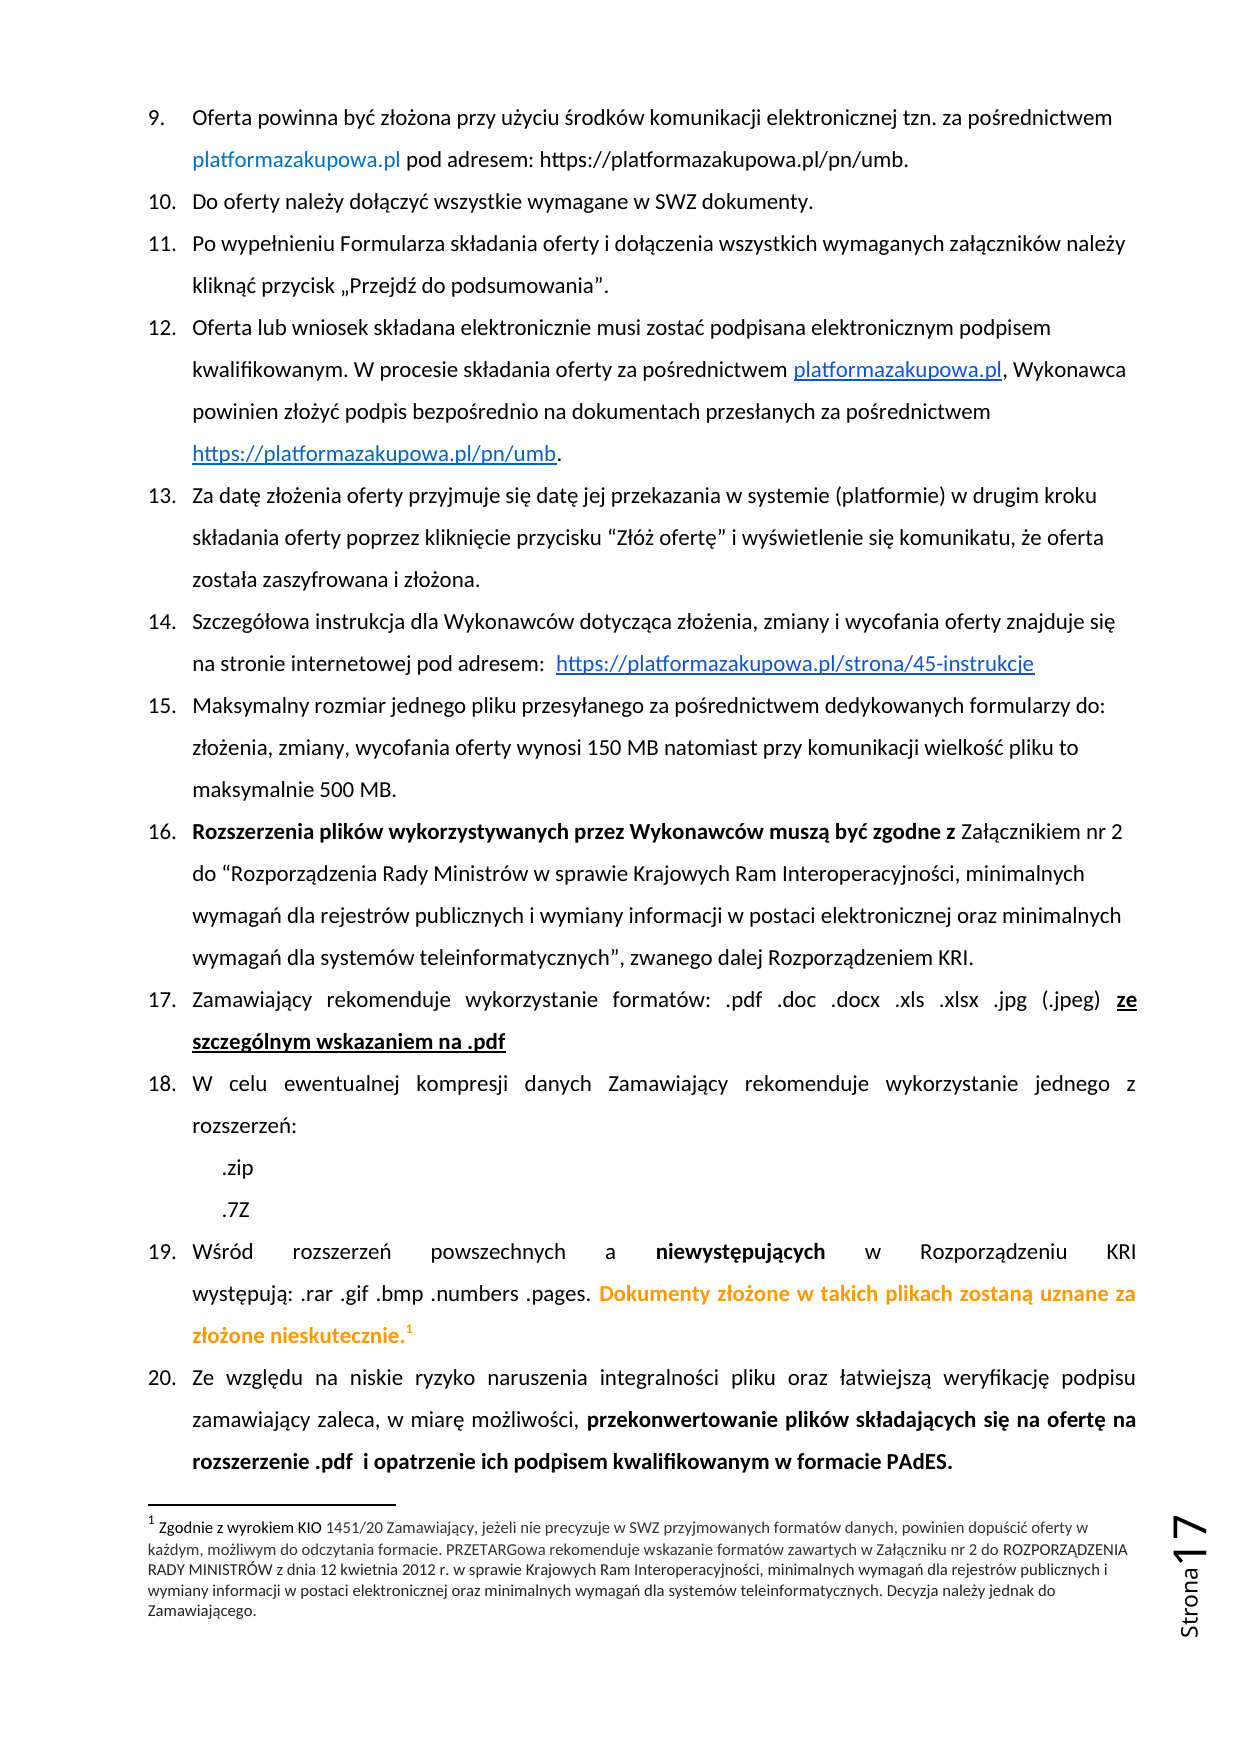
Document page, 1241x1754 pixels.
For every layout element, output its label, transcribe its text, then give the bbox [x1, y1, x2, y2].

list Za datę złożenia oferty przyjmuje się datę jej przekazania w systemie (platformie) w drugim kroku składania oferty poprzez kliknięcie przycisku “Złóż ofertę” i wyświetlenie się komunikatu, że oferta została zaszyfrowana i złożona. [148, 481, 1137, 593]
list Oferta lub wniosek składana elektronicznie musi zostać podpisana elektronicznym podpisem kwalifikowanym. W procesie składania oferty za pośrednictwem platformazakupowa.pl, Wykonawca powinien złożyć podpis bezpośrednio na dokumentach przesłanych za pośrednictwem https://platformazakupowa.pl/pn/umb. [148, 313, 1137, 467]
list Maksymalny rozmiar jednego pliku przesyłanego za pośrednictwem dedykowanych formularzy do: złożenia, zmiany, wycofania oferty wynosi 150 MB natomiast przy komunikacji wielkość pliku to maksymalnie 500 MB. [148, 691, 1137, 803]
list Ze względu na niskie ryzyko naruszenia integralności pliku oraz łatwiejszą weryfikację podpisu zamawiający zaleca, w miarę możliwości, przekonwertowanie plików składających się na ofertę na rozszerzenie .pdf i opatrzenie ich podpisem kwalifikowanym w formacie PAdES. [148, 1363, 1137, 1475]
list Po wypełnieniu Formularza składania oferty i dołączenia wszystkich wymaganych załączników należy kliknąć przycisk „Przejdź do podsumowania”. [148, 229, 1137, 299]
list Rozszerzenia plików wykorzystywanych przez Wykonawców muszą być zgodne z Załącznikiem nr 2 do “Rozporządzenia Rady Ministrów w sprawie Krajowych Ram Interoperacyjności, minimalnych wymagań dla rejestrów publicznych i wymiany informacji w postaci elektronicznej oraz minimalnych wymagań dla systemów teleinformatycznych”, zwanego dalej Rozporządzeniem KRI. [148, 817, 1137, 971]
list Do oferty należy dołączyć wszystkie wymagane w SWZ dokumenty. [148, 187, 1137, 215]
list W celu ewentualnej kompresji danych Zamawiający rekomenduje wykorzystanie jednego z rozszerzeń: [148, 1069, 1137, 1139]
list Zamawiający rekomenduje wykorzystanie formatów: .pdf .doc .docx .xls .xlsx .jpg (.jpeg) ze szczególnym wskazaniem na .pdf [148, 985, 1137, 1055]
text .7Z [192, 1195, 1137, 1223]
list Wśród rozszerzeń powszechnych a niewystępujących w Rozporządzeniu KRI występują: .rar .gif .bmp .numbers .pages. Dokumenty złożone w takich plikach zostaną uznane za złożone nieskutecznie. [148, 1237, 1137, 1349]
list Szczegółowa instrukcja dla Wykonawców dotycząca złożenia, zmiany i wycofania oferty znajduje się na stronie internetowej pod adresem: https://platformazakupowa.pl/strona/45-instrukcje [148, 607, 1137, 677]
list Oferta powinna być złożona przy użyciu środków komunikacji elektronicznej tzn. za pośrednictwem platformazakupowa.pl pod adresem: https://platformazakupowa.pl/pn/umb. [148, 103, 1137, 173]
text .zip [192, 1153, 1137, 1181]
